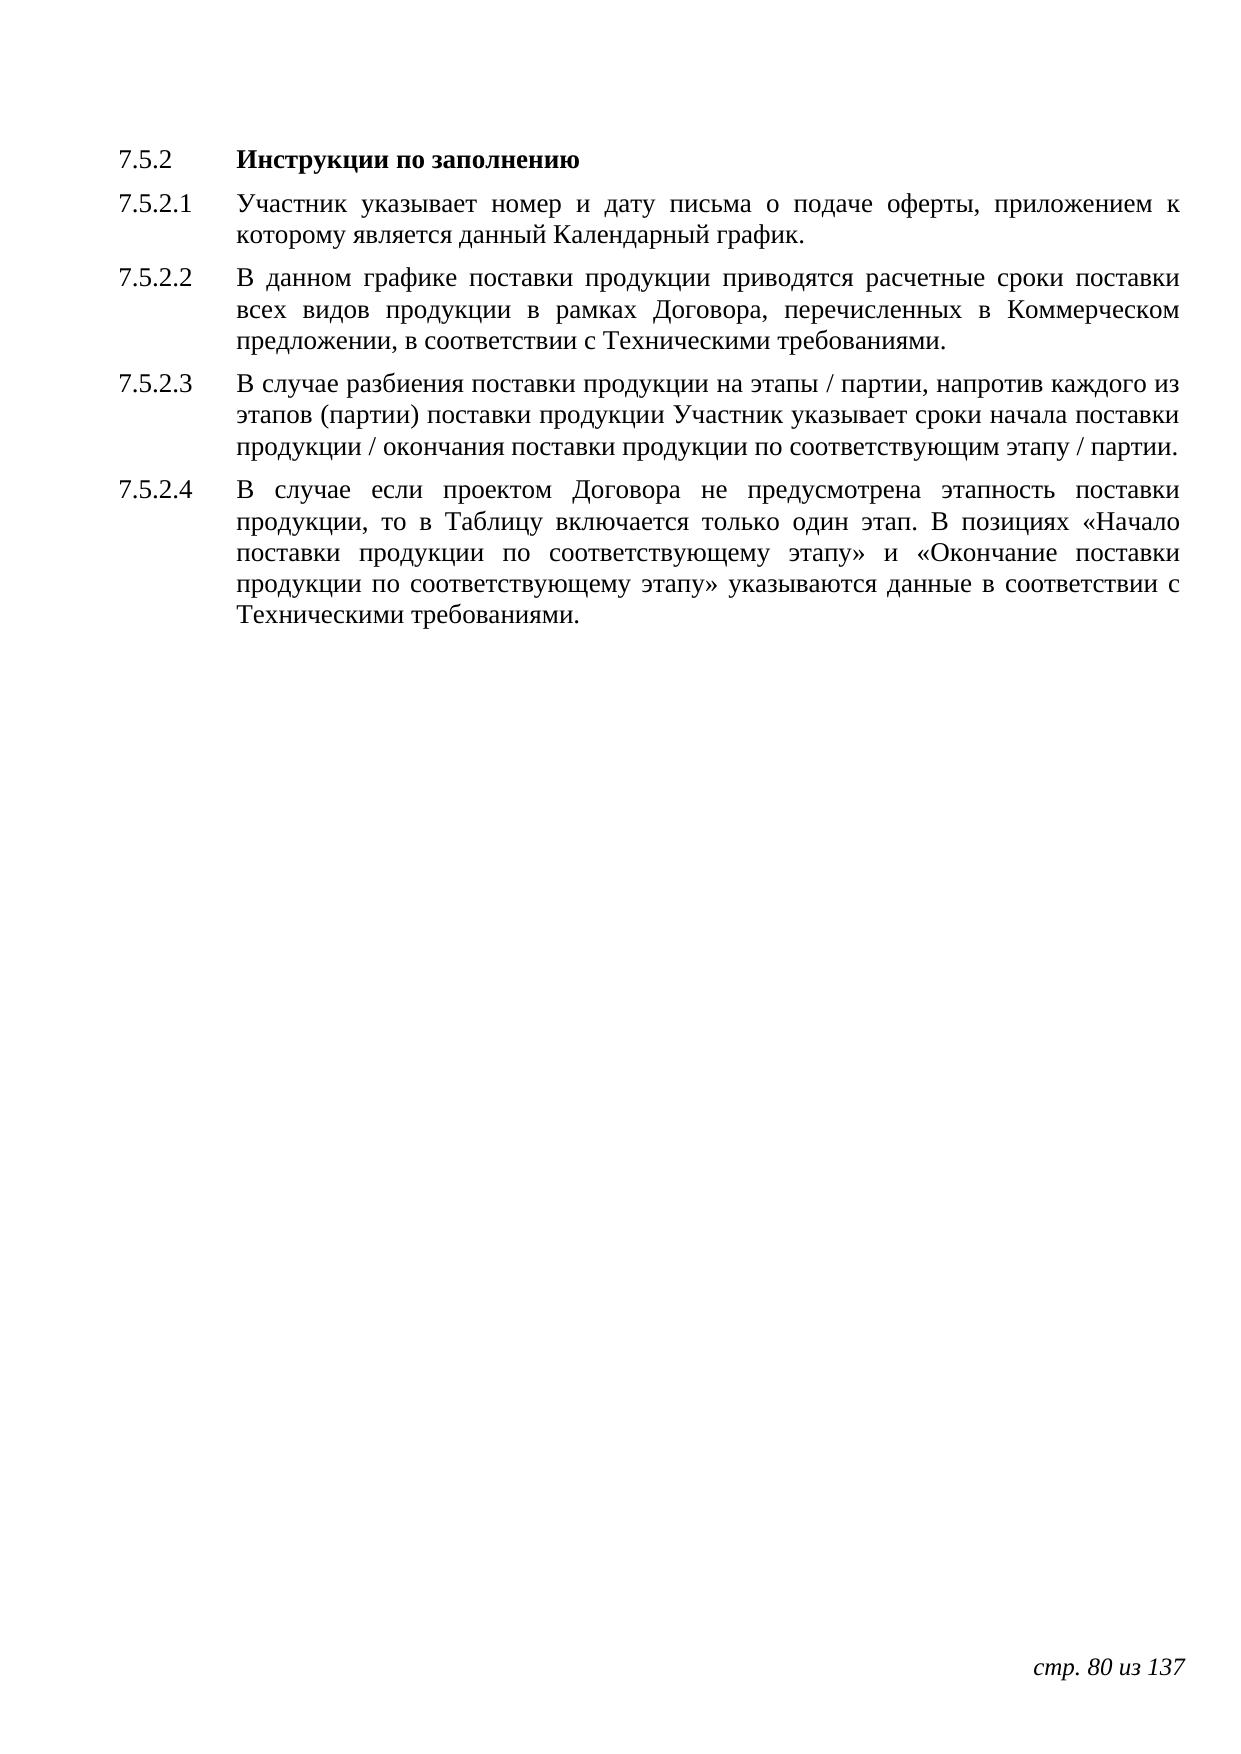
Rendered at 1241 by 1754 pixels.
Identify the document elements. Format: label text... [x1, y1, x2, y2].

text В случае если проектом Договора не предусмотрена этапность поставки продукции, то в Таблицу включается только один этап. В позициях «Начало поставки продукции по соответствующему этапу» и «Окончание поставки продукции по соответствующему этапу» указываются данные в соответствии с Техническими требованиями. [118, 473, 1181, 629]
text В данном графике поставки продукции приводятся расчетные сроки поставки всех видов продукции в рамках Договора, перечисленных в Коммерческом предложении, в соответствии с Техническими требованиями. [118, 262, 1181, 355]
text Инструкции по заполнению [118, 143, 1181, 174]
text В случае разбиения поставки продукции на этапы / партии, напротив каждого из этапов (партии) поставки продукции Участник указывает сроки начала поставки продукции / окончания поставки продукции по соответствующим этапу / партии. [118, 367, 1181, 461]
text Участник указывает номер и дату письма о подаче оферты, приложением к которому является данный Календарный график. [118, 187, 1181, 249]
